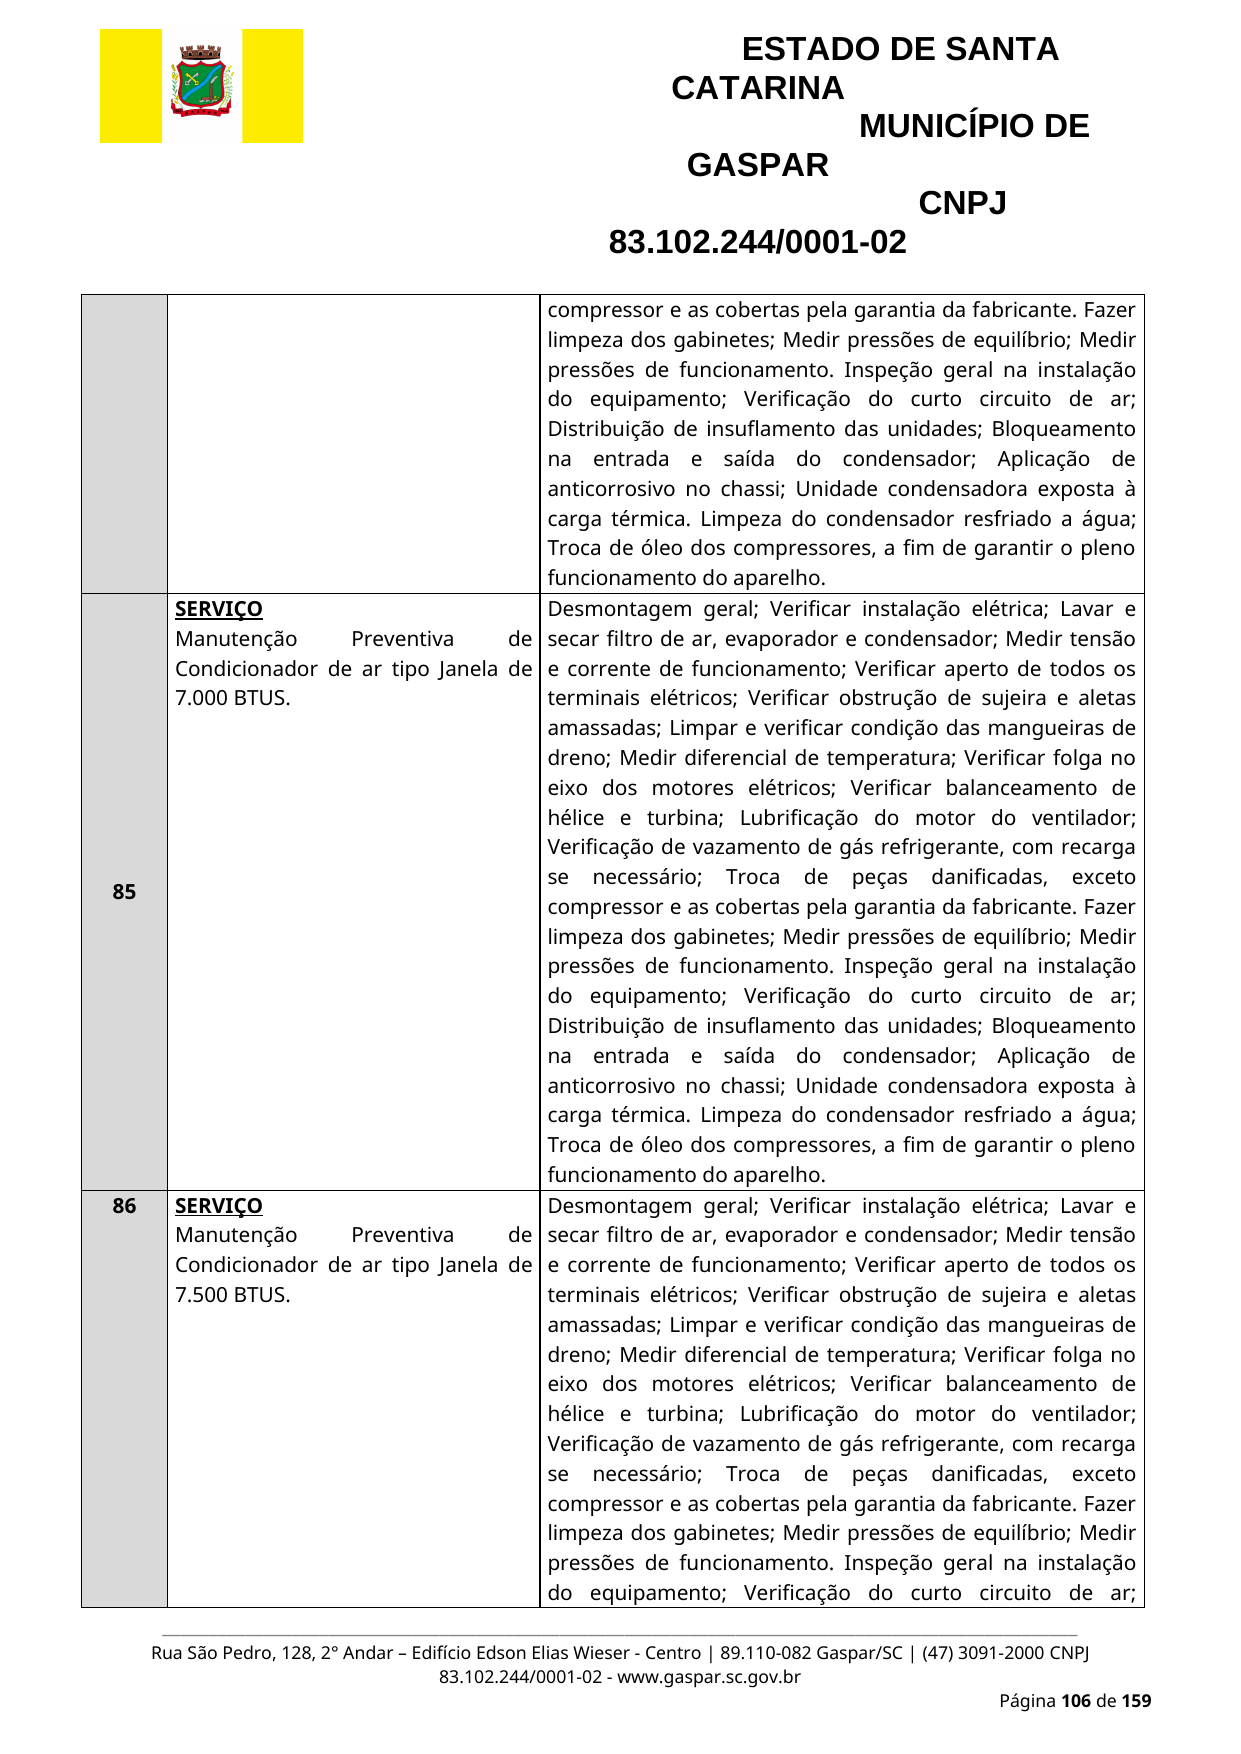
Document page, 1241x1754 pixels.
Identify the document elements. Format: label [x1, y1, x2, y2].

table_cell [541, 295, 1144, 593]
picture [100, 29, 303, 143]
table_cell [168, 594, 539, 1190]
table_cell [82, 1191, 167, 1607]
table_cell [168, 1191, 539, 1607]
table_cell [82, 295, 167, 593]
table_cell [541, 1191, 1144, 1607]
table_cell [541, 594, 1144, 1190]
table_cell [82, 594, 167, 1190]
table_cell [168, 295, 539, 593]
